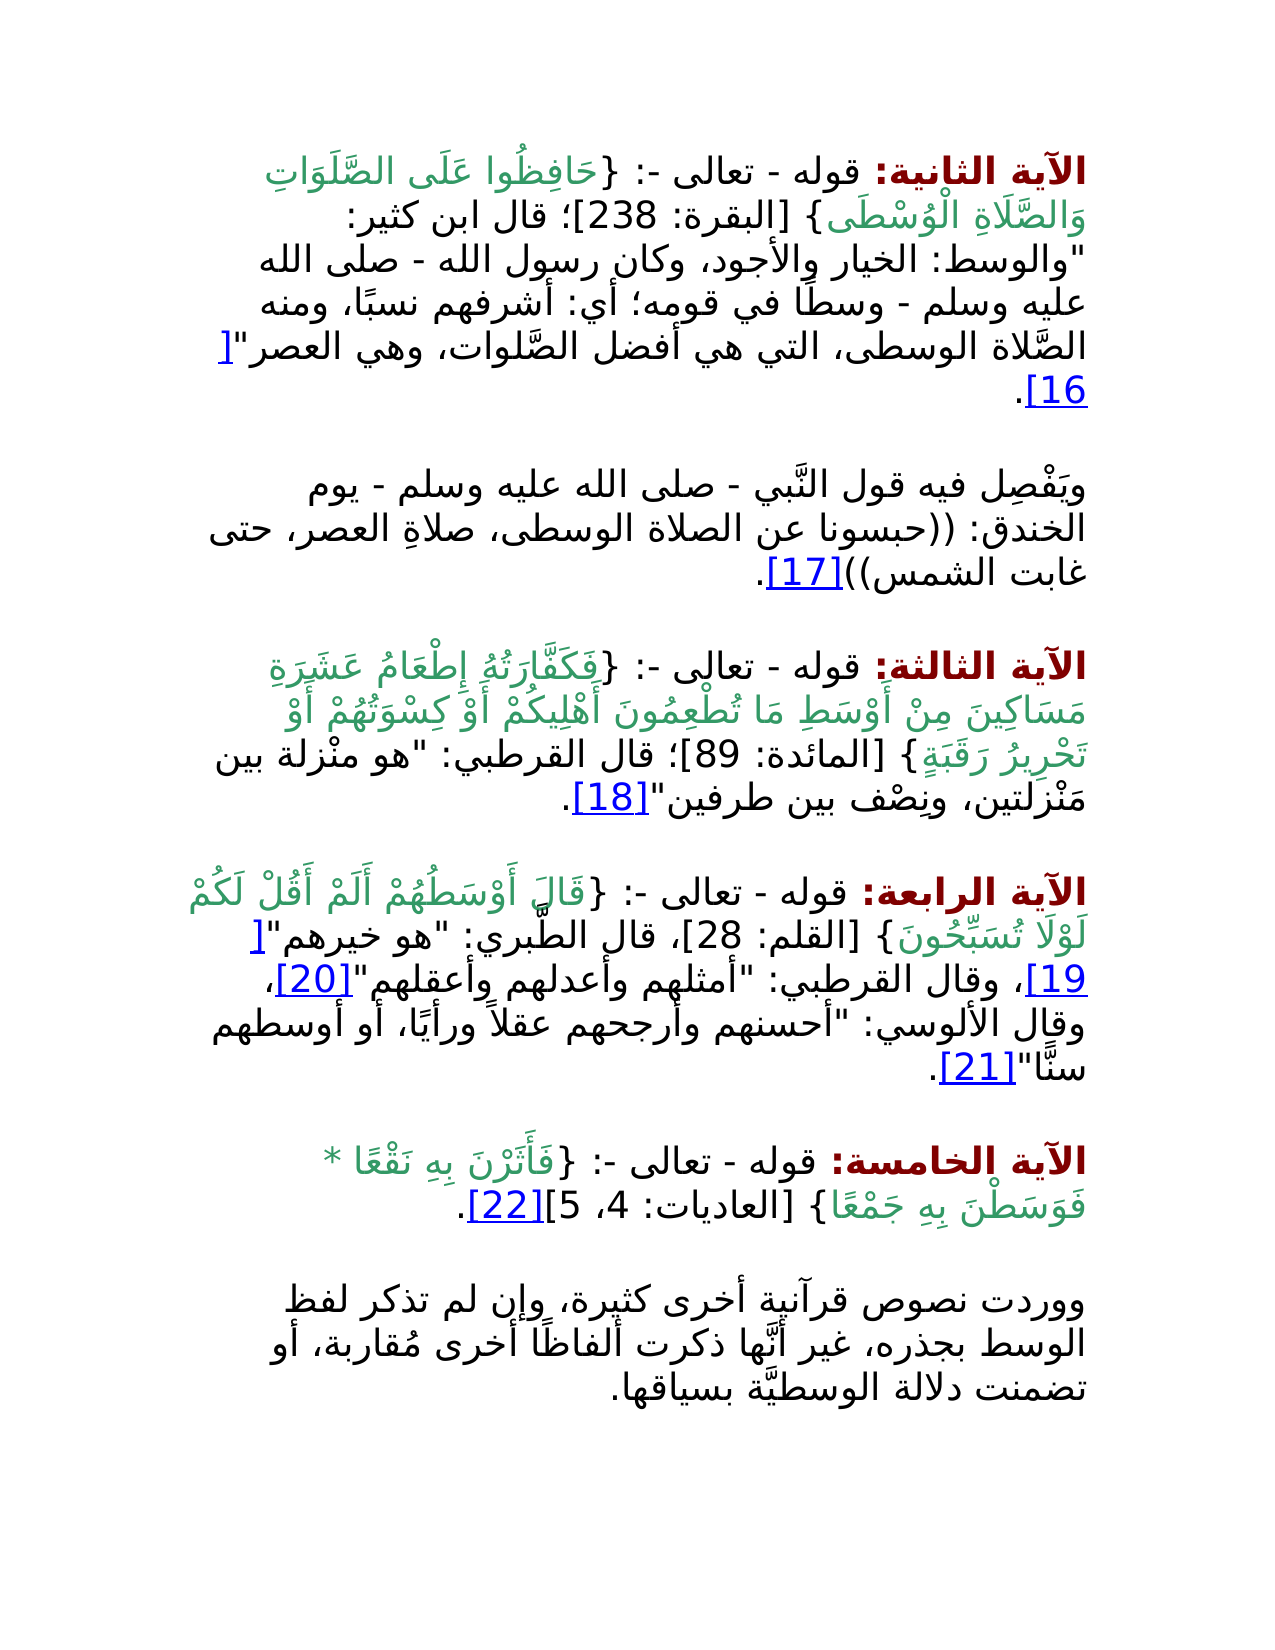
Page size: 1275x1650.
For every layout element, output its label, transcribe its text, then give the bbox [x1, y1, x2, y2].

text ويَفْصِل فيه قول النَّبي - صلى الله عليه وسلم - يوم الخندق: ((حبسونا عن الصلاة الوسطى، صلاةِ العصر، حتى غابت الشمس))[17]. [187, 463, 1087, 594]
text الآية الثانية: قوله - تعالى -: {حَافِظُوا عَلَى الصَّلَوَاتِ وَالصَّلَاةِ الْوُسْطَى} [البقرة: 238]؛ قال ابن كثير: "والوسط: الخيار والأجود، وكان رسول الله - صلى الله عليه وسلم - وسطًا في قومه؛ أي: أشرفهم نسبًا، ومنه الصَّلاة الوسطى، التي هي أفضل الصَّلوات، وهي العصر"[16]. [187, 150, 1087, 412]
text ووردت نصوص قرآنية أخرى كثيرة، وإن لم تذكر لفظ الوسط بجذره، غير أنَّها ذكرت ألفاظًا أخرى مُقاربة، أو تضمنت دلالة الوسطيَّة بسياقها. [187, 1278, 1087, 1409]
text الآية الثالثة: قوله - تعالى -: {فَكَفَّارَتُهُ إِطْعَامُ عَشَرَةِ مَسَاكِينَ مِنْ أَوْسَطِ مَا تُطْعِمُونَ أَهْلِيكُمْ أَوْ كِسْوَتُهُمْ أَوْ تَحْرِيرُ رَقَبَةٍ} [المائدة: 89]؛ قال القرطبي: "هو منْزلة بين مَنْزلتين، ونِصْف بين طرفين"[18]. [187, 645, 1087, 819]
text الآية الخامسة: قوله - تعالى -: {فَأَثَرْنَ بِهِ نَقْعًا * فَوَسَطْنَ بِهِ جَمْعًا} [العاديات: 4، 5][22]. [187, 1140, 1087, 1227]
text الآية الرابعة: قوله - تعالى -: {قَالَ أَوْسَطُهُمْ أَلَمْ أَقُلْ لَكُمْ لَوْلَا تُسَبِّحُونَ} [القلم: 28]، قال الطَّبري: "هو خيرهم"[19]، وقال القرطبي: "أمثلهم وأعدلهم وأعقلهم"[20]، وقال الألوسي: "أحسنهم وأرجحهم عقلاً ورأيًا، أو أوسطهم سنًّا"[21]. [187, 871, 1087, 1089]
